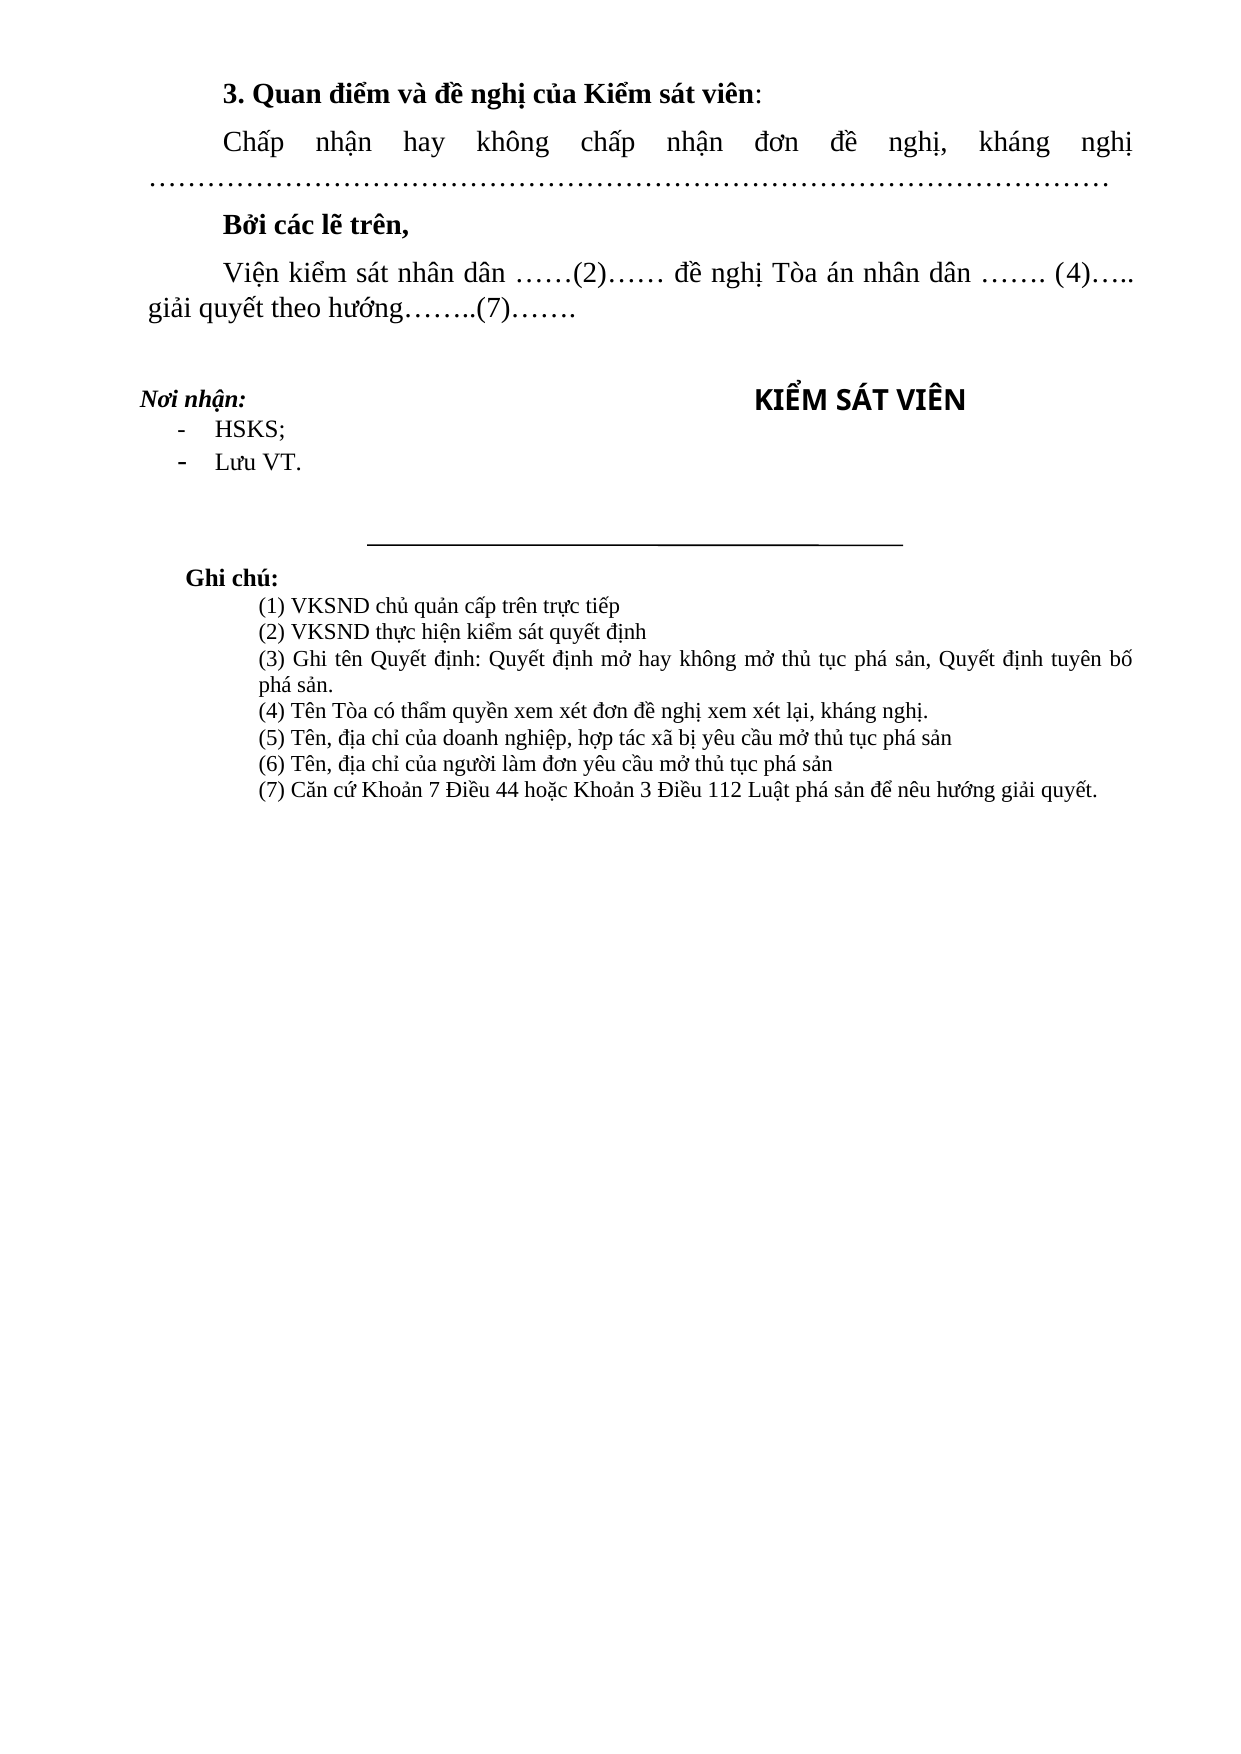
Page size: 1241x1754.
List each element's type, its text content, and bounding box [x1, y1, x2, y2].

text (6) Tên, địa chỉ của người làm đơn yêu cầu mở thủ tục phá sản [258, 750, 1134, 776]
text Chấp nhận hay không chấp nhận đơn đề nghị, kháng nghị ……………………………………………………………………………………… [148, 123, 1134, 194]
text (5) Tên, địa chỉ của doanh nghiệp, hợp tác xã bị yêu cầu mở thủ tục phá sản [258, 724, 1134, 750]
table_header KIỂM SÁT VIÊN [579, 379, 1141, 477]
text Viện kiểm sát nhân dân ……(2)…… đề nghị Tòa án nhân dân ……. (4)….. giải quyết theo hướng……..(7)……. [148, 254, 1134, 325]
text Ghi chú: [185, 563, 1134, 592]
text (3) Ghi tên Quyết định: Quyết định mở hay không mở thủ tục phá sản, Quyết định tuyên bố phá sản. [258, 644, 1134, 697]
text (7) Căn cứ Khoản 7 Điều 44 hoặc Khoản 3 Điều 112 Luật phá sản để nêu hướng giải quyết. [258, 776, 1134, 803]
text (2) VKSND thực hiện kiểm sát quyết định [258, 618, 1134, 644]
text (4) Tên Tòa có thẩm quyền xem xét đơn đề nghị xem xét lại, kháng nghị. [258, 697, 1134, 724]
table_header Nơi nhận: HSKS; Lưu VT. [128, 379, 579, 477]
text Bởi các lẽ trên, [148, 206, 1134, 242]
text (1) VKSND chủ quản cấp trên trực tiếp [258, 592, 1134, 618]
text 3. Quan điểm và đề nghị của Kiểm sát viên: [148, 75, 1134, 110]
